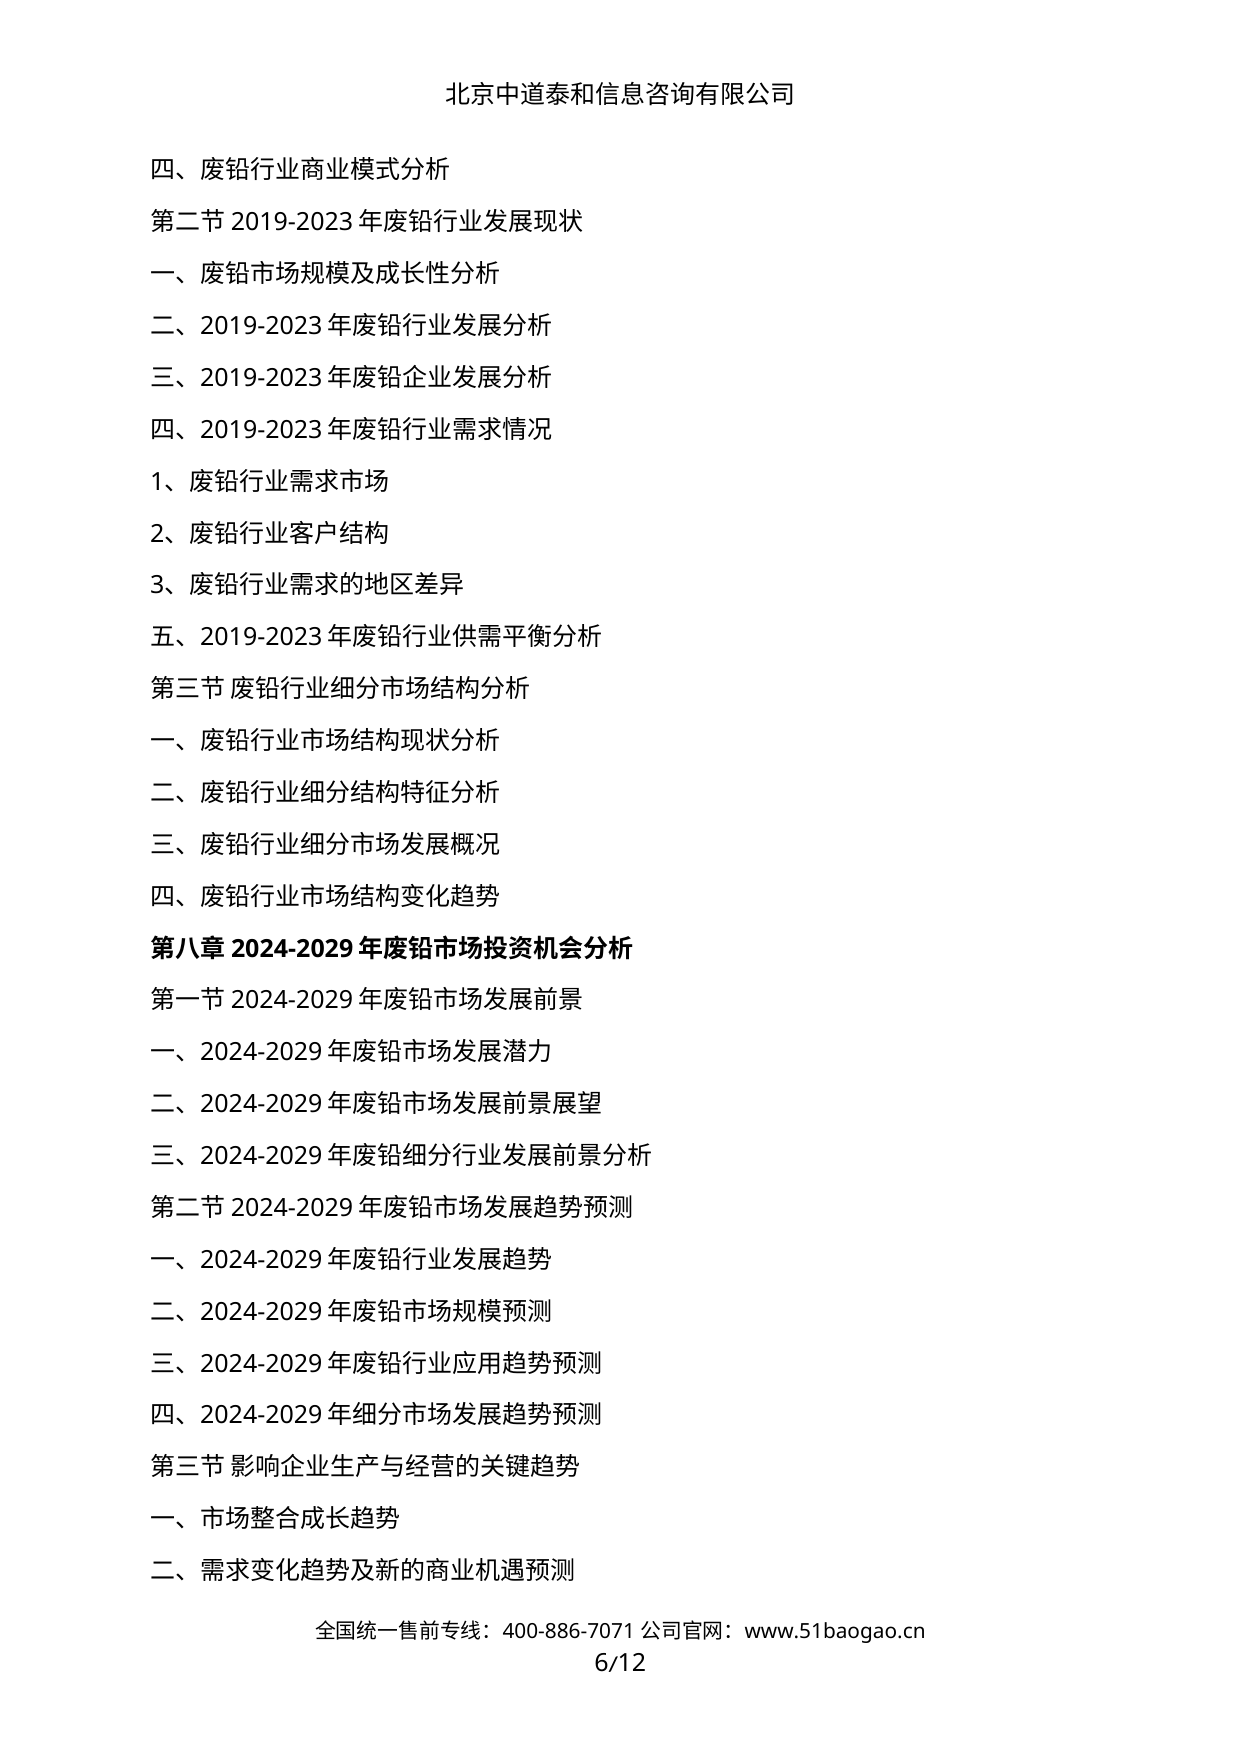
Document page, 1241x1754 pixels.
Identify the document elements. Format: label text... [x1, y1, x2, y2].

text 四、2019-2023年废铅行业需求情况 [150, 409, 1090, 446]
text 第一节 2024-2029年废铅市场发展前景 [150, 980, 1090, 1016]
text 第二节 2019-2023年废铅行业发展现状 [150, 202, 1090, 238]
text 三、2024-2029年废铅细分行业发展前景分析 [150, 1136, 1090, 1172]
text 1、废铅行业需求市场 [150, 461, 1090, 497]
text 二、2024-2029年废铅市场规模预测 [150, 1291, 1090, 1327]
text 第八章 2024-2029年废铅市场投资机会分析 [150, 928, 1090, 964]
text 三、2019-2023年废铅企业发展分析 [150, 357, 1090, 394]
text 3、废铅行业需求的地区差异 [150, 565, 1090, 601]
text 三、2024-2029年废铅行业应用趋势预测 [150, 1343, 1090, 1379]
text 第三节 废铅行业细分市场结构分析 [150, 669, 1090, 705]
text 第三节 影响企业生产与经营的关键趋势 [150, 1447, 1090, 1483]
text 四、2024-2029年细分市场发展趋势预测 [150, 1395, 1090, 1431]
text 一、市场整合成长趋势 [150, 1499, 1090, 1535]
text 一、废铅行业市场结构现状分析 [150, 721, 1090, 757]
text 二、废铅行业细分结构特征分析 [150, 772, 1090, 809]
text 一、2024-2029年废铅市场发展潜力 [150, 1032, 1090, 1068]
text 二、2024-2029年废铅市场发展前景展望 [150, 1084, 1090, 1120]
text 三、废铅行业细分市场发展概况 [150, 824, 1090, 861]
text 一、2024-2029年废铅行业发展趋势 [150, 1239, 1090, 1276]
text 一、废铅市场规模及成长性分析 [150, 254, 1090, 290]
text 四、废铅行业市场结构变化趋势 [150, 876, 1090, 912]
text 二、需求变化趋势及新的商业机遇预测 [150, 1551, 1090, 1587]
text 2、废铅行业客户结构 [150, 513, 1090, 549]
text 第二节 2024-2029年废铅市场发展趋势预测 [150, 1187, 1090, 1224]
text 五、2019-2023年废铅行业供需平衡分析 [150, 617, 1090, 653]
text 二、2019-2023年废铅行业发展分析 [150, 306, 1090, 342]
text 四、废铅行业商业模式分析 [150, 150, 1090, 186]
